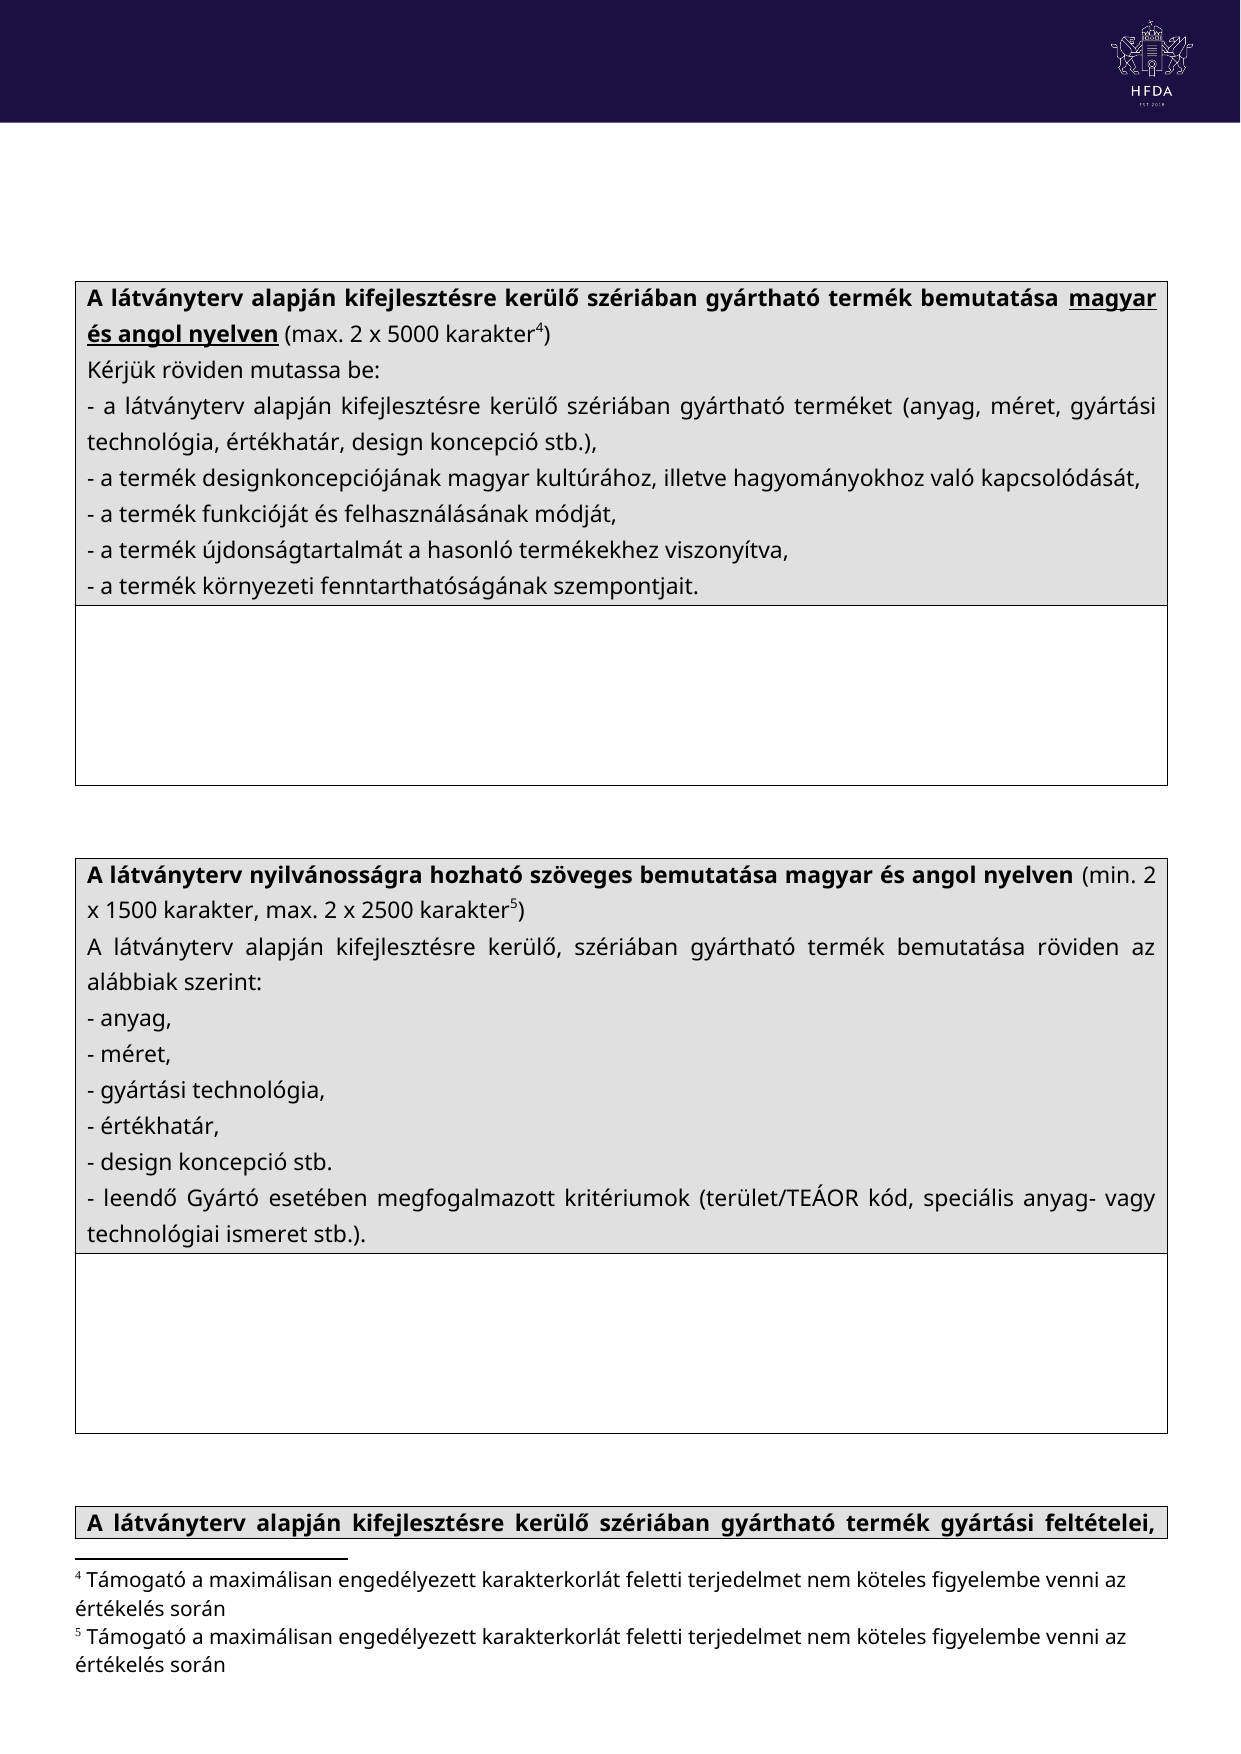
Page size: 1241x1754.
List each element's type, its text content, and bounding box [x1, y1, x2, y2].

picture [1085, 3, 1219, 123]
table_cell [76, 606, 1167, 784]
table_header A látványterv alapján kifejlesztésre kerülő szériában gyártható termék bemutatása magyar és angol nyelven (max. 2 x 5000 karakter) Kérjük röviden mutassa be: - a látványterv alapján kifejlesztésre kerülő szériában gyártható terméket (anyag, méret, gyártási technológia, értékhatár, design koncepció stb.), - a termék designkoncepciójának magyar kultúrához, illetve hagyományokhoz való kapcsolódását, - a termék funkcióját és felhasználásának módját, - a termék újdonságtartalmát a hasonló termékekhez viszonyítva, - a termék környezeti fenntarthatóságának szempontjait. [76, 282, 1167, 605]
table_header A látványterv nyilvánosságra hozható szöveges bemutatása magyar és angol nyelven (min. 2 x 1500 karakter, max. 2 x 2500 karakter) A látványterv alapján kifejlesztésre kerülő, szériában gyártható termék bemutatása röviden az alábbiak szerint: - anyag, - méret, - gyártási technológia, - értékhatár, - design koncepció stb. - leendő Gyártó esetében megfogalmazott kritériumok (terület/TEÁOR kód, speciális anyag- vagy technológiai ismeret stb.). [76, 859, 1167, 1253]
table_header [76, 1507, 1167, 1538]
table_cell [76, 1254, 1167, 1433]
